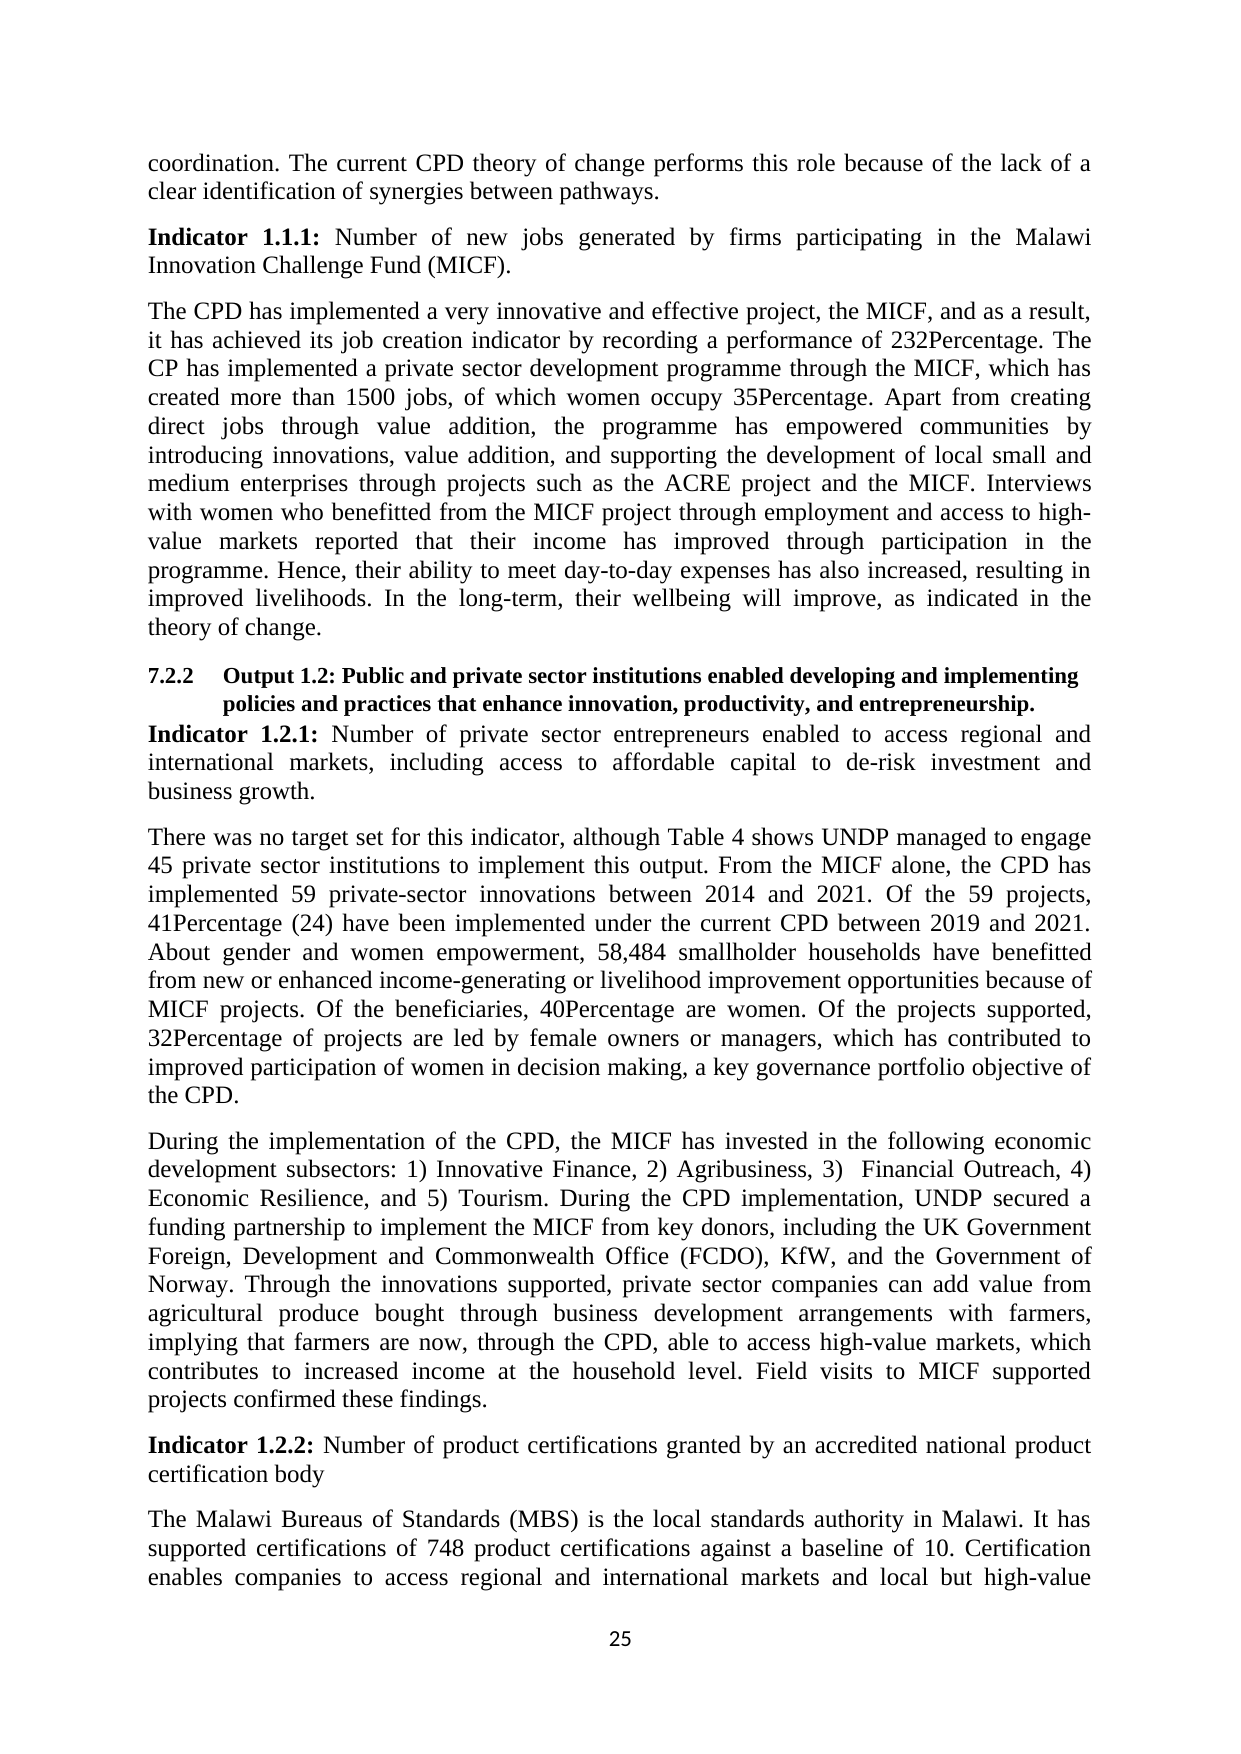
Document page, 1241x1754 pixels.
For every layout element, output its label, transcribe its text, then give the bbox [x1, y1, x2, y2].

subtitle Output 1.2: Public and private sector institutions enabled developing and implementing policies and practices that enhance innovation, productivity, and entrepreneurship. [148, 662, 1092, 717]
text Indicator 1.2.2: Number of product certifications granted by an accredited national product certification body [148, 1430, 1092, 1487]
text Indicator 1.1.1: Number of new jobs generated by firms participating in the Malawi Innovation Challenge Fund (MICF). [148, 222, 1092, 279]
text Indicator 1.2.1: Number of private sector entrepreneurs enabled to access regional and international markets, including access to affordable capital to de-risk investment and business growth. [148, 719, 1092, 805]
text There was no target set for this indicator, although Table 4 shows UNDP managed to engage 45 private sector institutions to implement this output. From the MICF alone, the CPD has implemented 59 private-sector innovations between 2014 and 2021. Of the 59 projects, 41Percentage (24) have been implemented under the current CPD between 2019 and 2021. About gender and women empowerment, 58,484 smallholder households have benefitted from new or enhanced income-generating or livelihood improvement opportunities because of MICF projects. Of the beneficiaries, 40Percentage are women. Of the projects supported, 32Percentage of projects are led by female owners or managers, which has contributed to improved participation of women in decision making, a key governance portfolio objective of the CPD. [148, 822, 1092, 1109]
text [148, 1504, 1092, 1590]
text The CPD has implemented a very innovative and effective project, the MICF, and as a result, it has achieved its job creation indicator by recording a performance of 232Percentage. The CP has implemented a private sector development programme through the MICF, which has created more than 1500 jobs, of which women occupy 35Percentage. Apart from creating direct jobs through value addition, the programme has empowered communities by introducing innovations, value addition, and supporting the development of local small and medium enterprises through projects such as the ACRE project and the MICF. Interviews with women who benefitted from the MICF project through employment and access to high-value markets reported that their income has improved through participation in the programme. Hence, their ability to meet day-to-day expenses has also increased, resulting in improved livelihoods. In the long-term, their wellbeing will improve, as indicated in the theory of change. [148, 296, 1092, 641]
text During the implementation of the CPD, the MICF has invested in the following economic development subsectors: 1) Innovative Finance, 2) Agribusiness, 3) Financial Outreach, 4) Economic Resilience, and 5) Tourism. During the CPD implementation, UNDP secured a funding partnership to implement the MICF from key donors, including the UK Government Foreign, Development and Commonwealth Office (FCDO), KfW, and the Government of Norway. Through the innovations supported, private sector companies can add value from agricultural produce bought through business development arrangements with farmers, implying that farmers are now, through the CPD, able to access high-value markets, which contributes to increased income at the household level. Field visits to MICF supported projects confirmed these findings. [148, 1126, 1092, 1413]
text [148, 148, 1092, 205]
